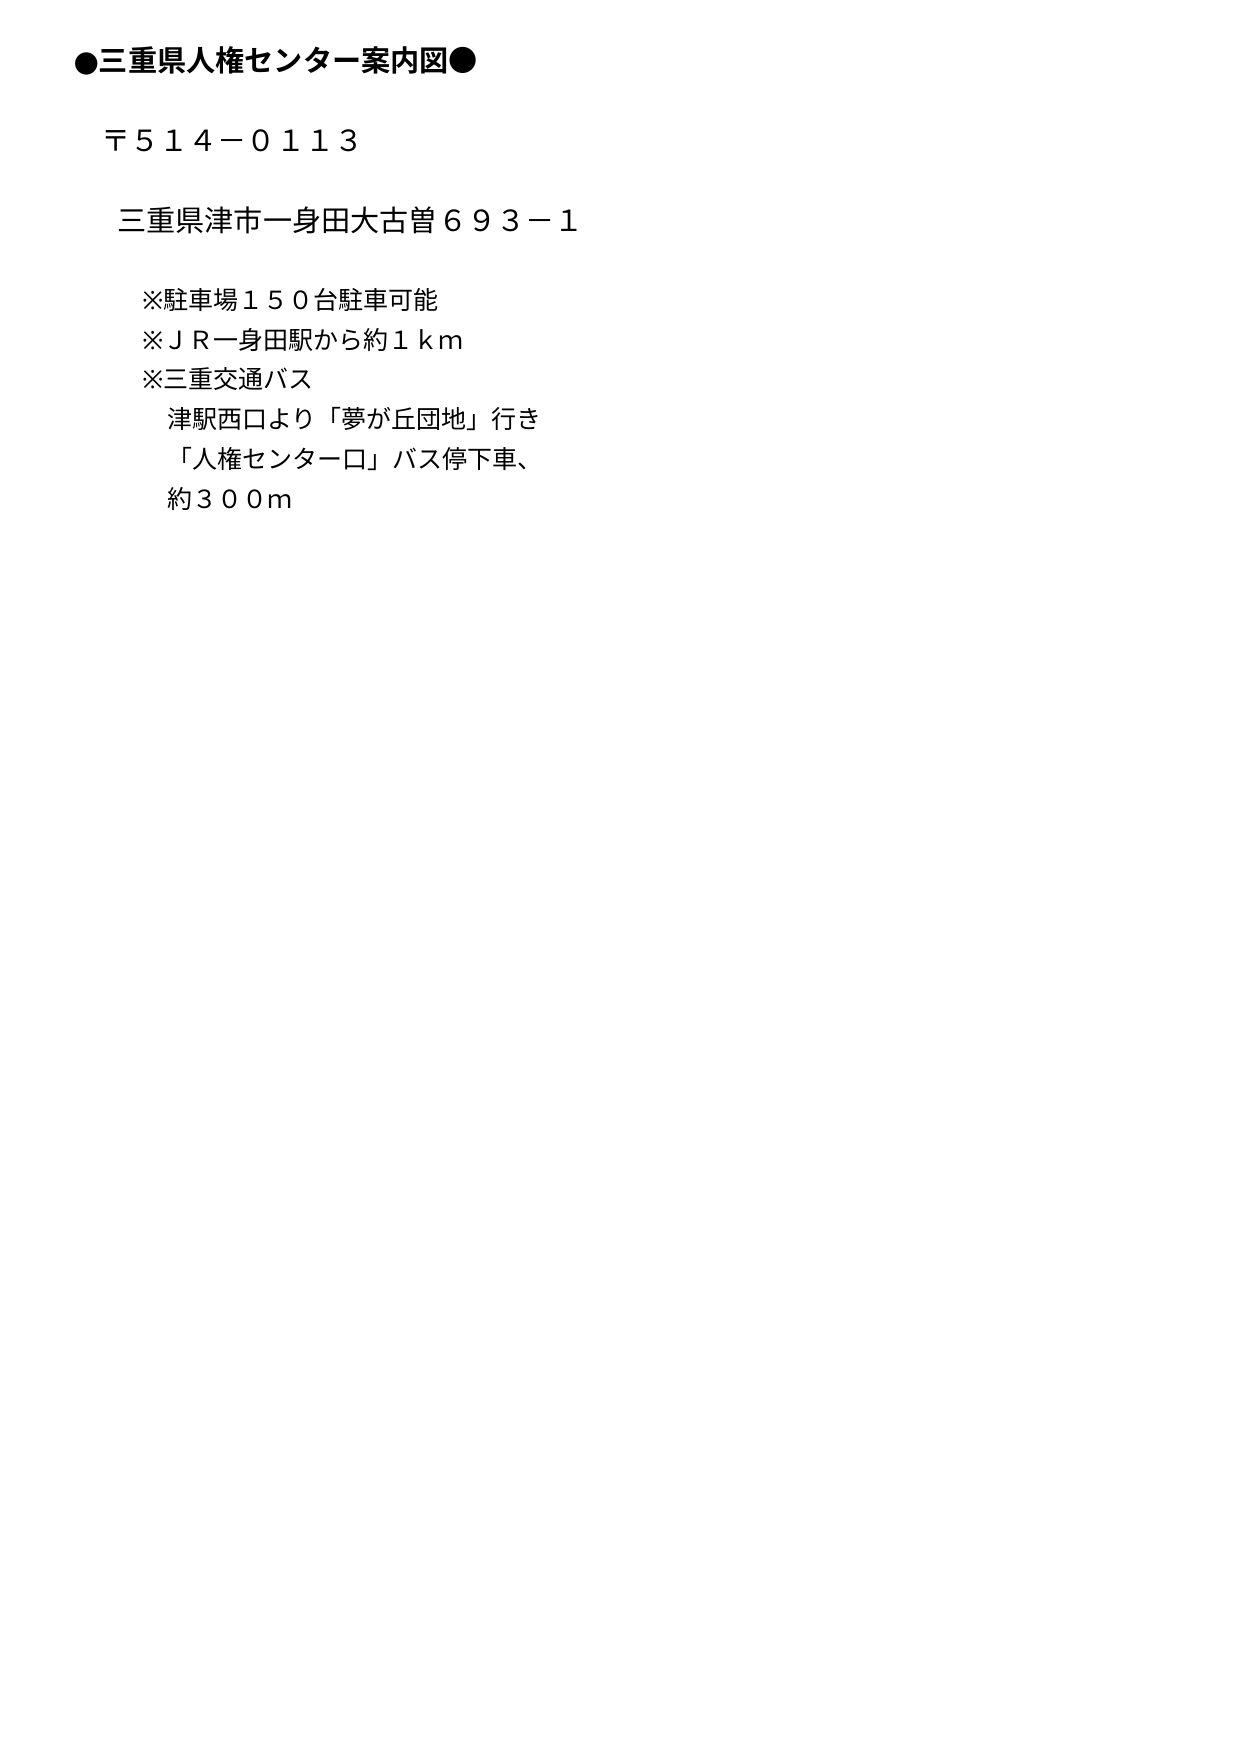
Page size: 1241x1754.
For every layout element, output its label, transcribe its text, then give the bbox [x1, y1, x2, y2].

text ※駐車場１５０台駐車可能 [29, 278, 1137, 318]
text ※ＪＲ一身田駅から約１ｋｍ [29, 318, 1137, 358]
text 津駅西口より「夢が丘団地」行き [29, 398, 1137, 438]
text 約３００ｍ [29, 478, 1137, 518]
text ※三重交通バス [29, 358, 1137, 398]
text 「人権センター口」バス停下車、 [29, 438, 1137, 478]
text 〒５１４－０１１３ [29, 99, 1137, 179]
text ●三重県人権センター案内図● [29, 19, 1137, 99]
text 三重県津市一身田大古曽６９３－１ [29, 179, 1137, 258]
